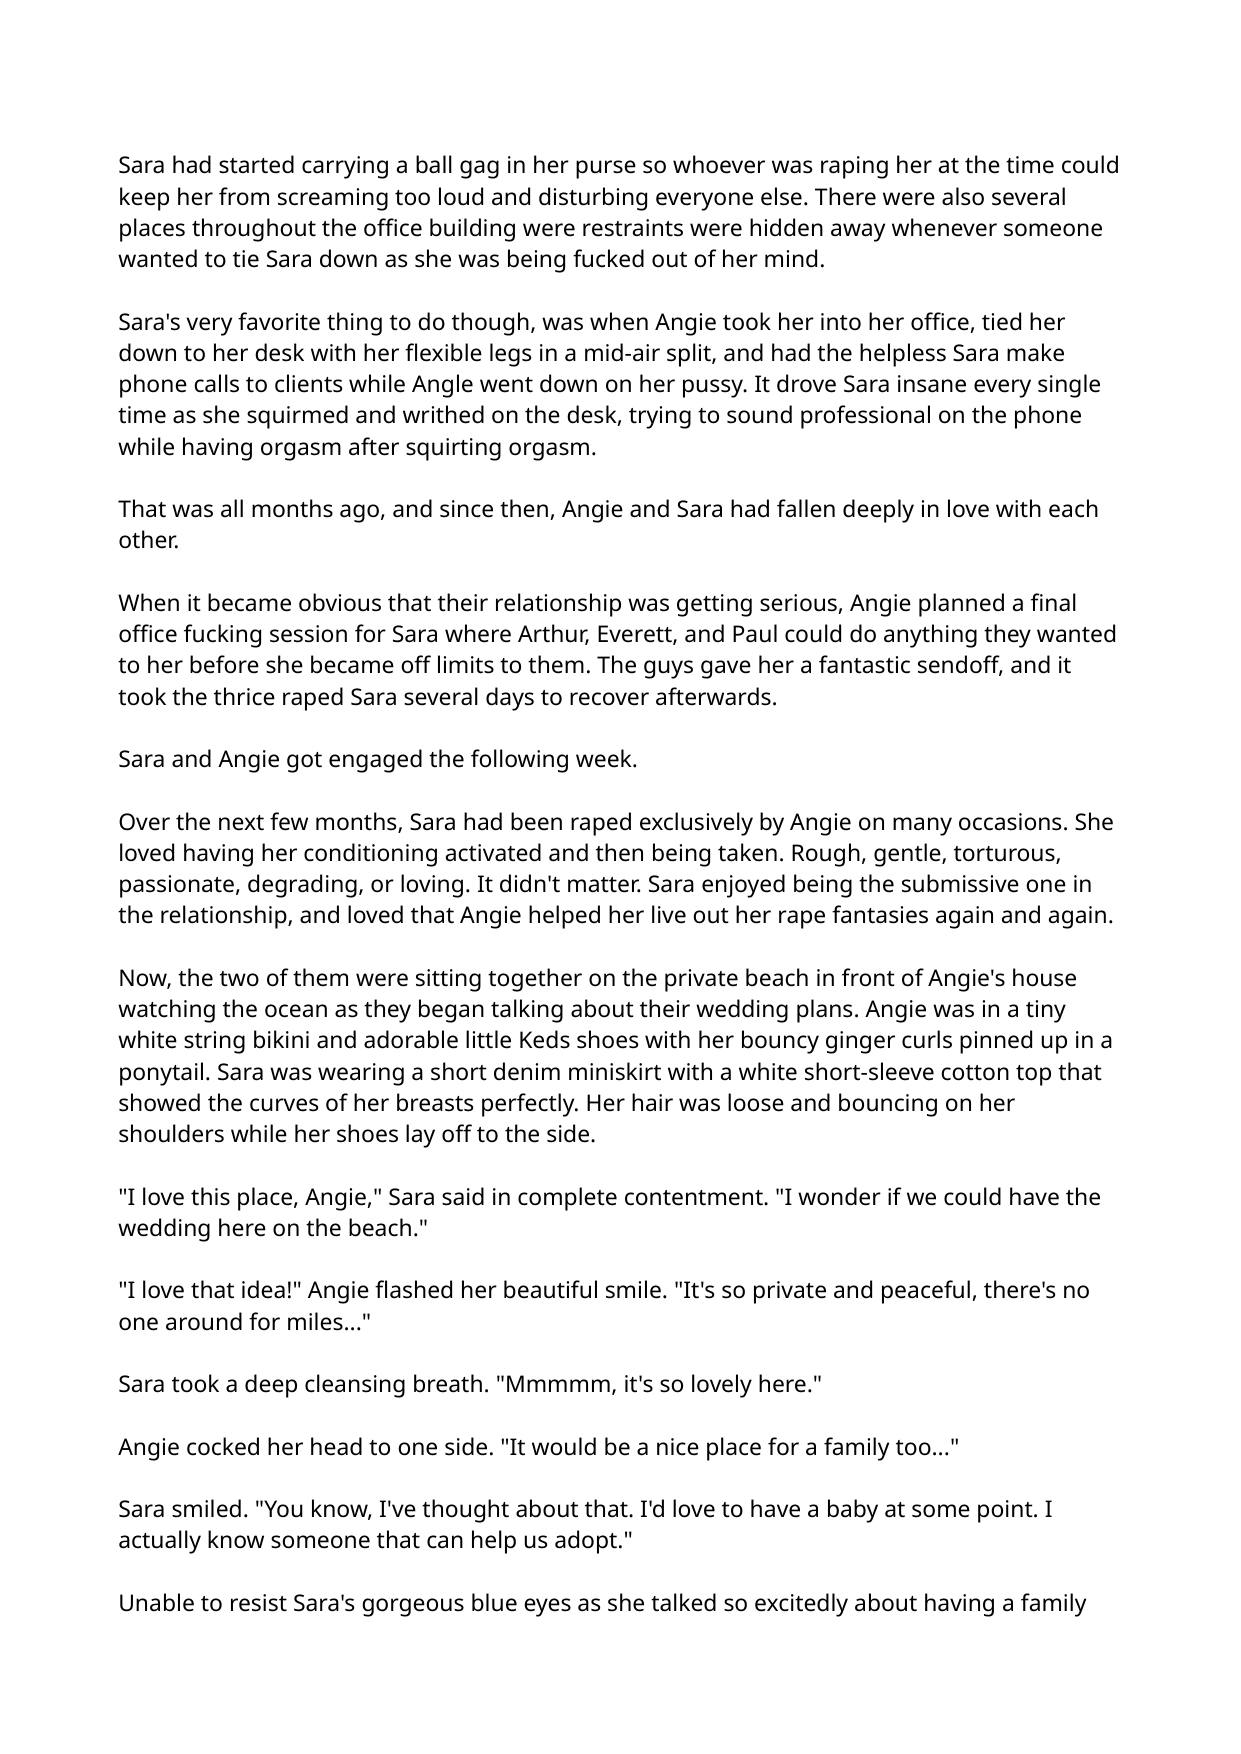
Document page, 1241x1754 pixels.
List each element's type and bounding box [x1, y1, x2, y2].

text [118, 118, 1122, 1618]
